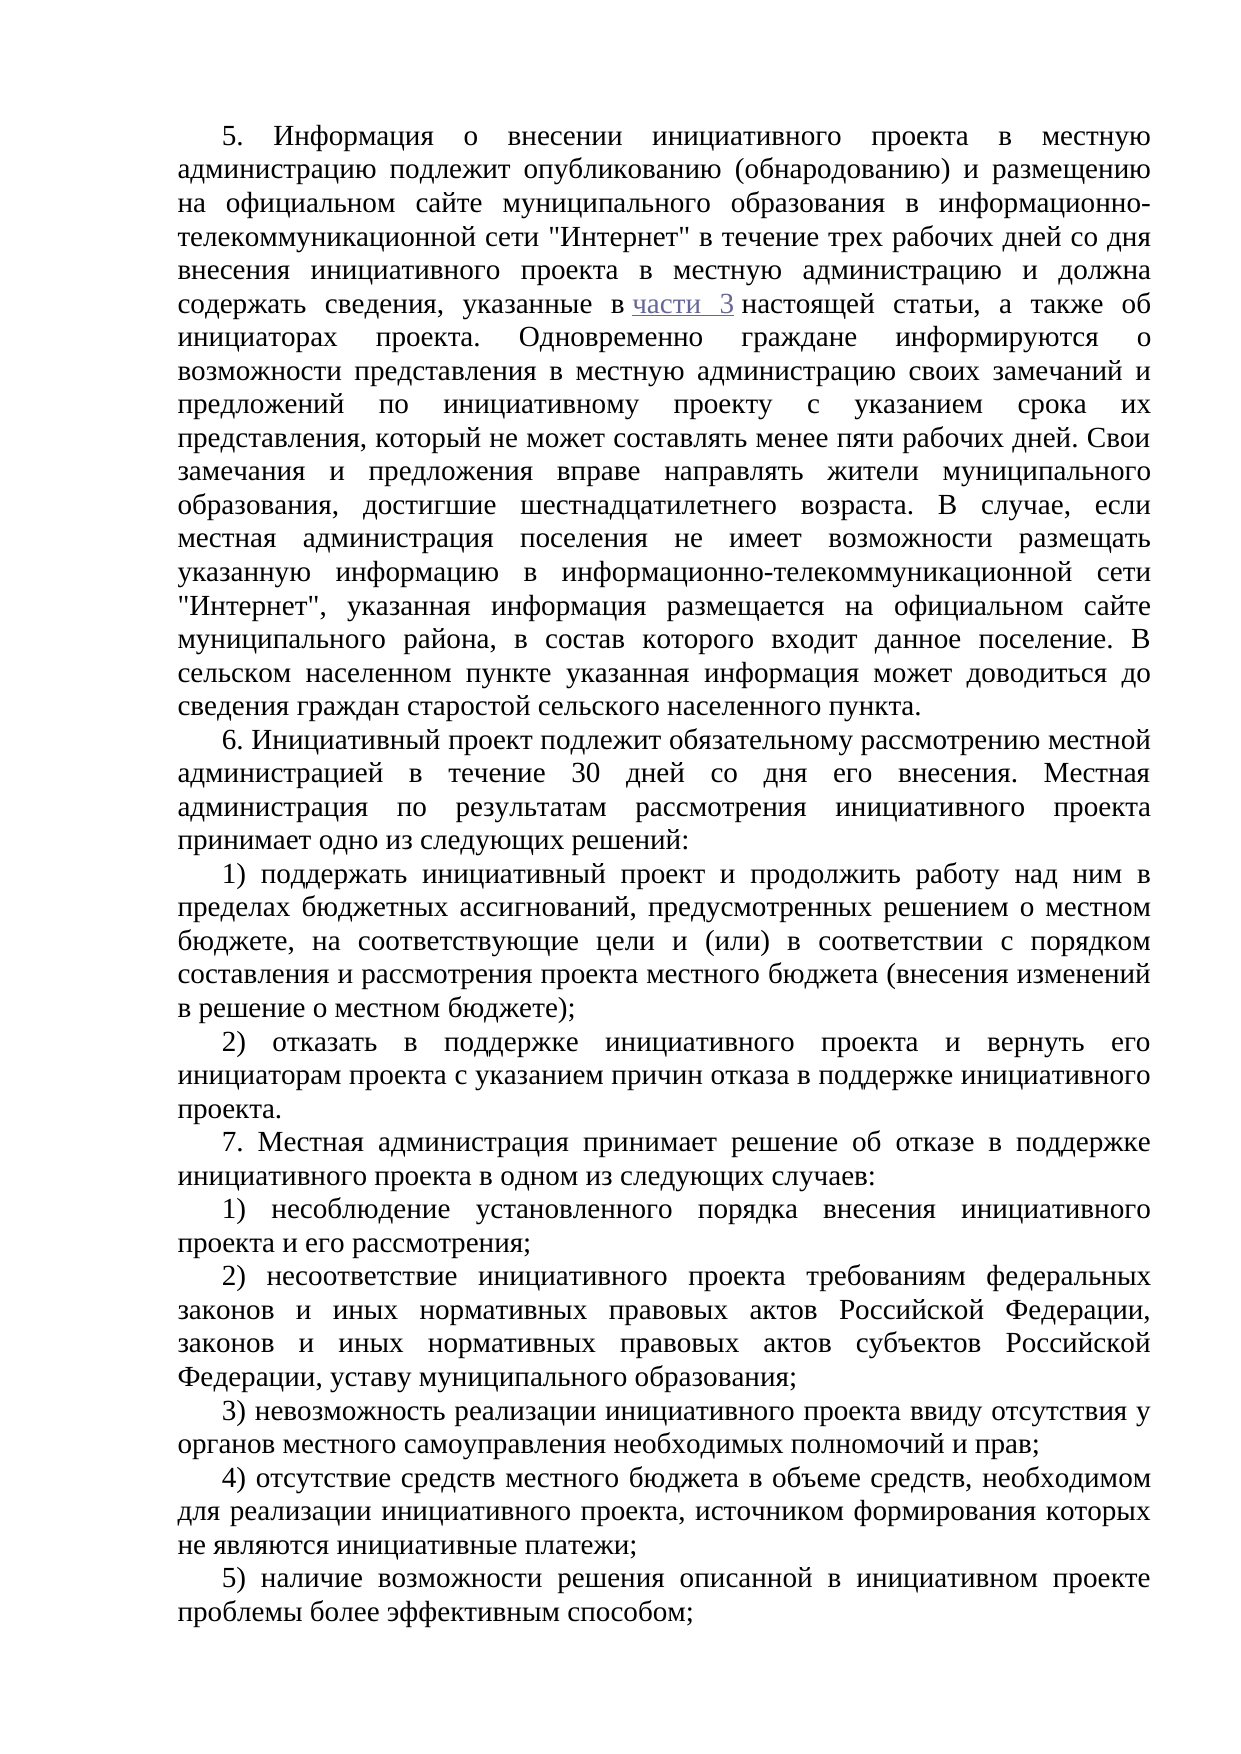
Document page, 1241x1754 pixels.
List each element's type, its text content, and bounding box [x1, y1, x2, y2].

text 5) наличие возможности решения описанной в инициативном проекте проблемы более эффективным способом; [177, 1560, 1152, 1627]
text 1) поддержать инициативный проект и продолжить работу над ним в пределах бюджетных ассигнований, предусмотренных решением о местном бюджете, на соответствующие цели и (или) в соответствии с порядком составления и рассмотрения проекта местного бюджета (внесения изменений в решение о местном бюджете); [177, 856, 1152, 1024]
text 3) невозможность реализации инициативного проекта ввиду отсутствия у органов местного самоуправления необходимых полномочий и прав; [177, 1393, 1152, 1460]
text 4) отсутствие средств местного бюджета в объеме средств, необходимом для реализации инициативного проекта, источником формирования которых не являются инициативные платежи; [177, 1460, 1152, 1560]
text 7. Местная администрация принимает решение об отказе в поддержке инициативного проекта в одном из следующих случаев: [177, 1124, 1152, 1191]
text 1) несоблюдение установленного порядка внесения инициативного проекта и его рассмотрения; [177, 1191, 1152, 1258]
text 2) отказать в поддержке инициативного проекта и вернуть его инициаторам проекта с указанием причин отказа в поддержке инициативного проекта. [177, 1024, 1152, 1124]
text 2) несоответствие инициативного проекта требованиям федеральных законов и иных нормативных правовых актов Российской Федерации, законов и иных нормативных правовых актов субъектов Российской Федерации, уставу муниципального образования; [177, 1258, 1152, 1393]
text 5. Информация о внесении инициативного проекта в местную администрацию подлежит опубликованию (обнародованию) и размещению на официальном сайте муниципального образования в информационно-телекоммуникационной сети "Интернет" в течение трех рабочих дней со дня внесения инициативного проекта в местную администрацию и должна содержать сведения, указанные в части 3 настоящей статьи, а также об инициаторах проекта. Одновременно граждане информируются о возможности представления в местную администрацию своих замечаний и предложений по инициативному проекту с указанием срока их представления, который не может составлять менее пяти рабочих дней. Свои замечания и предложения вправе направлять жители муниципального образования, достигшие шестнадцатилетнего возраста. В случае, если местная администрация поселения не имеет возможности размещать указанную информацию в информационно-телекоммуникационной сети "Интернет", указанная информация размещается на официальном сайте муниципального района, в состав которого входит данное поселение. В сельском населенном пункте указанная информация может доводиться до сведения граждан старостой сельского населенного пункта. [177, 118, 1152, 722]
text 6. Инициативный проект подлежит обязательному рассмотрению местной администрацией в течение 30 дней со дня его внесения. Местная администрация по результатам рассмотрения инициативного проекта принимает одно из следующих решений: [177, 722, 1152, 856]
